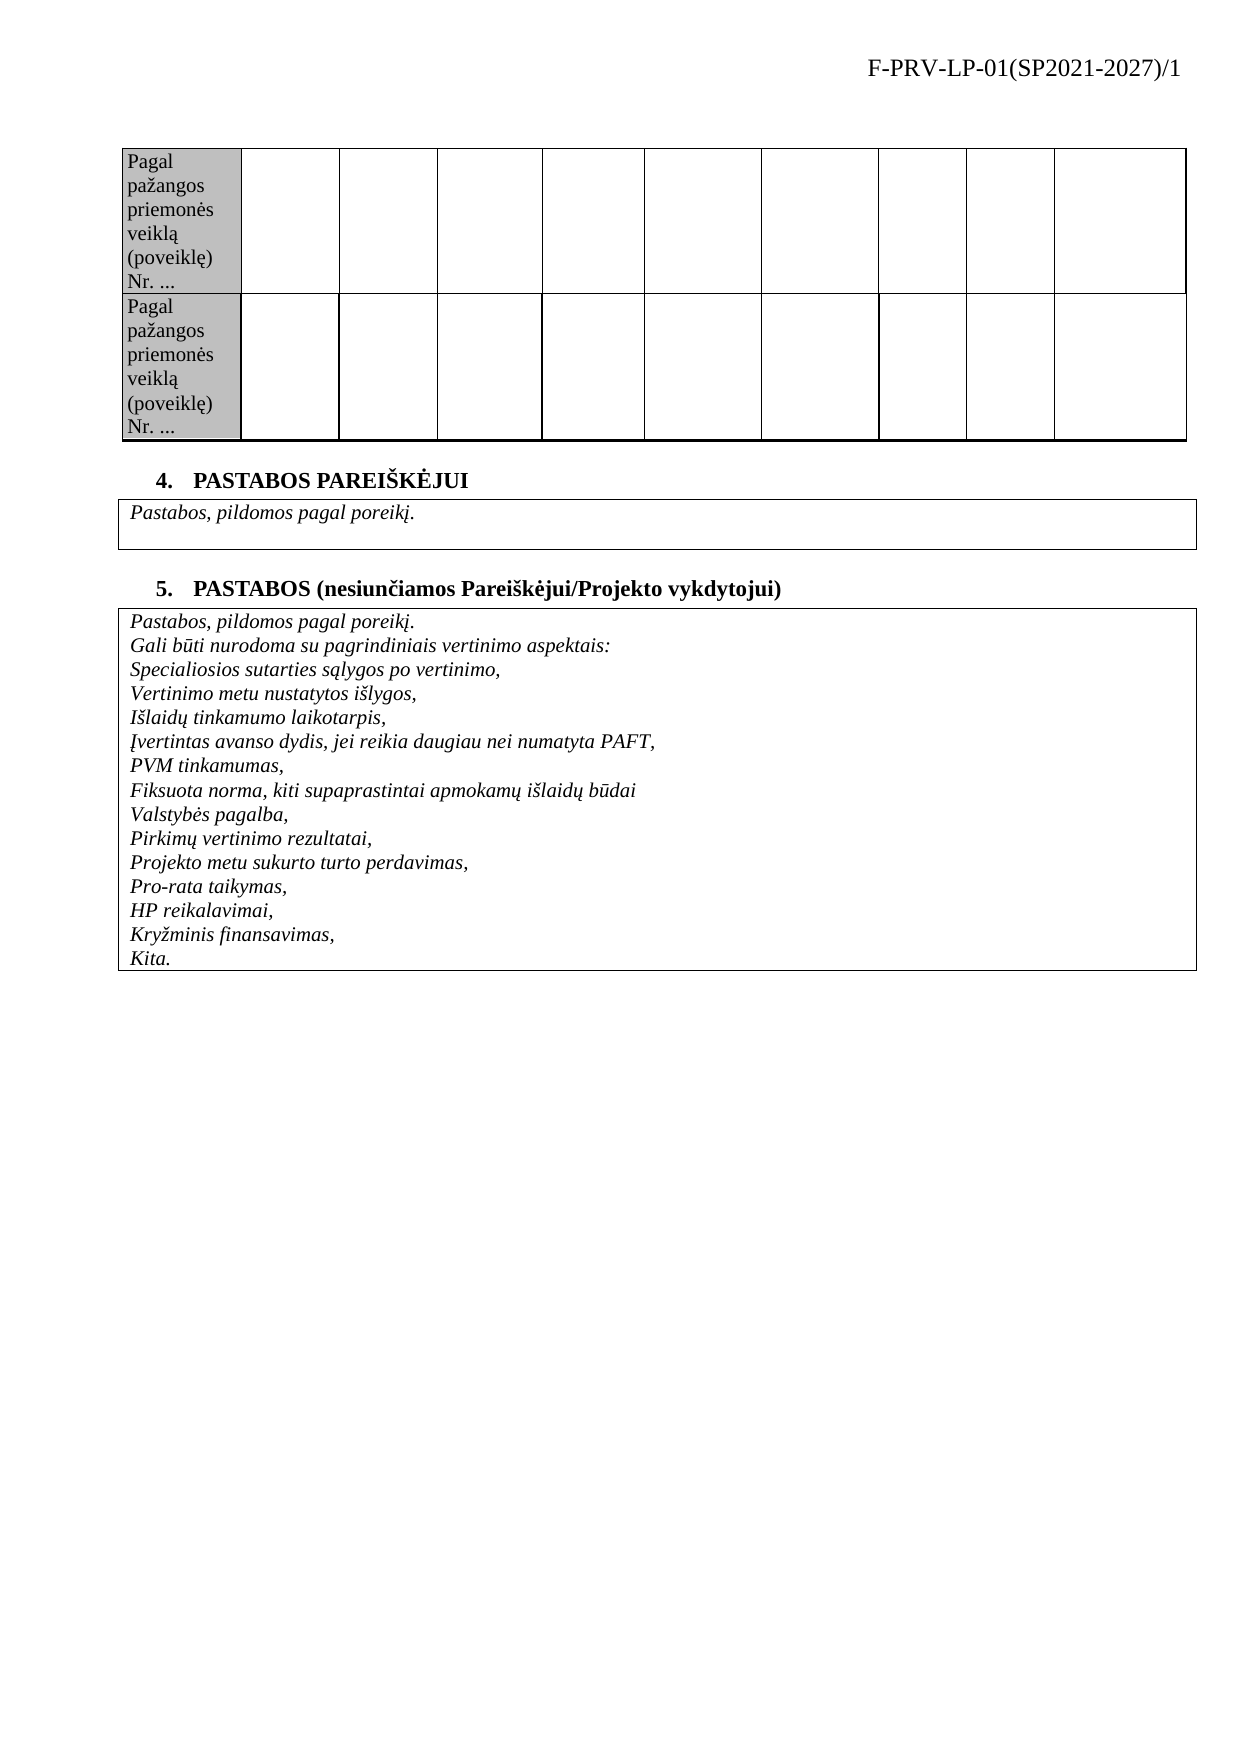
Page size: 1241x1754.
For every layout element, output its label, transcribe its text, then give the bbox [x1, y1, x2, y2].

table_header Pastabos, pildomos pagal poreikį. Gali būti nurodoma su pagrindiniais vertinimo aspektais: Specialiosios sutarties sąlygos po vertinimo, Vertinimo metu nustatytos išlygos, Išlaidų tinkamumo laikotarpis, Įvertintas avanso dydis, jei reikia daugiau nei numatyta PAFT, PVM tinkamumas, Fiksuota norma, kiti supaprastintai apmokamų išlaidų būdai Valstybės pagalba, Pirkimų vertinimo rezultatai, Projekto metu sukurto turto perdavimas, Pro-rata taikymas, HP reikalavimai, Kryžminis finansavimas, Kita. [119, 609, 1196, 970]
table_cell [340, 294, 437, 438]
table_cell [543, 149, 644, 293]
table_header Pastabos, pildomos pagal poreikį. [119, 500, 1196, 549]
table_cell [242, 294, 338, 438]
table_cell [340, 149, 437, 293]
table_cell [438, 294, 541, 438]
table_cell [879, 149, 966, 293]
table_cell [967, 149, 1054, 293]
table_cell [880, 294, 966, 438]
subtitle PASTABOS (nesiunčiamos Pareiškėjui/Projekto vykdytojui) [156, 575, 1181, 602]
table_cell [645, 149, 761, 293]
table_cell [1055, 149, 1185, 293]
table_cell [645, 294, 761, 438]
table_cell Pagal pažangos priemonės veiklą (poveiklę) Nr. ... [123, 294, 240, 438]
table_cell Pagal pažangos priemonės veiklą (poveiklę) Nr. ... [123, 149, 241, 293]
table_cell [1055, 294, 1186, 438]
table_cell [438, 149, 542, 293]
table_cell [242, 149, 339, 293]
table_cell [762, 149, 878, 293]
table_cell [967, 294, 1054, 438]
table_cell [762, 294, 878, 438]
table_cell [543, 294, 644, 438]
subtitle PASTABOS PAREIŠKĖJUI [156, 467, 1181, 493]
